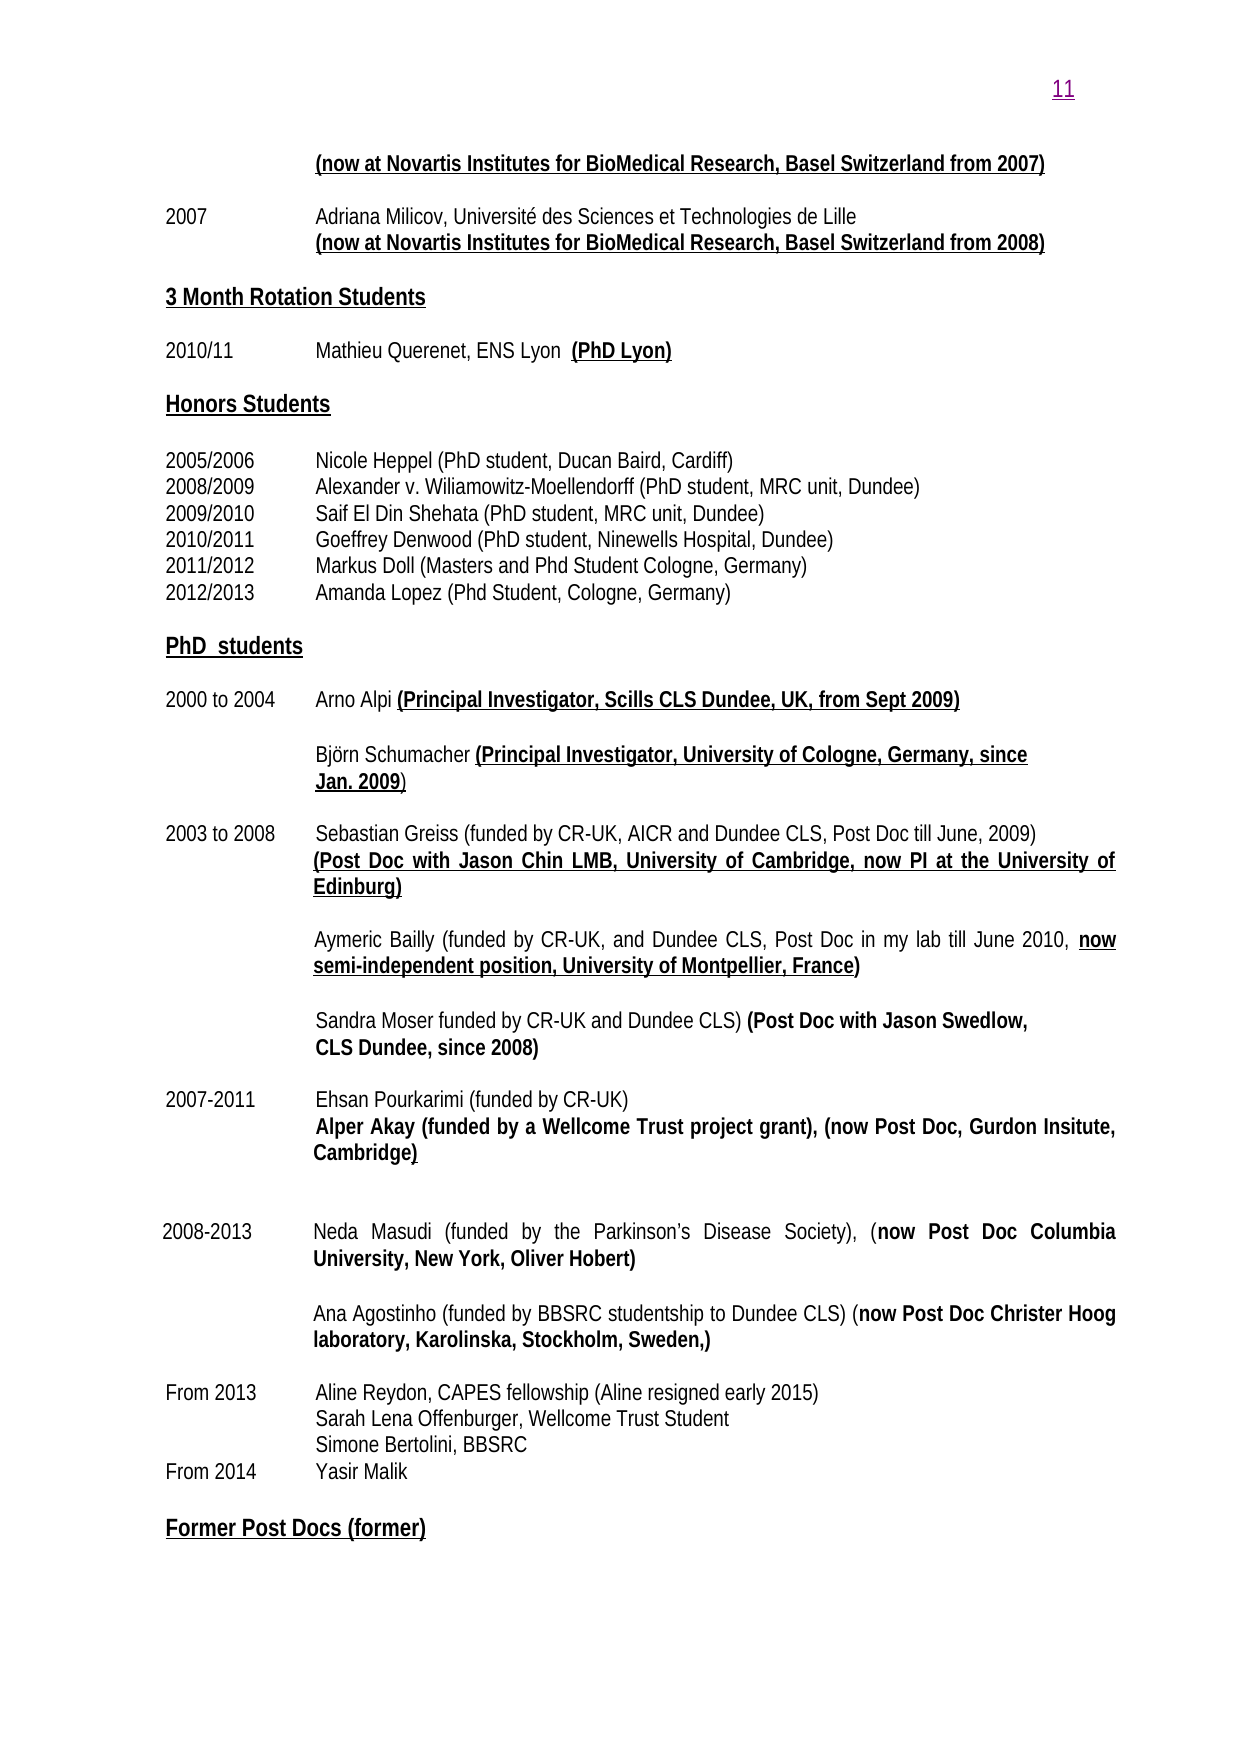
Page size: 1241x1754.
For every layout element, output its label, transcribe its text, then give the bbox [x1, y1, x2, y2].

text From 2014 Yasir Malik [165, 1458, 1116, 1484]
text 2010/2011 Goeffrey Denwood (PhD student, Ninewells Hospital, Dundee) [165, 526, 1116, 552]
text 2008/2009 Alexander v. Wiliamowitz-Moellendorff (PhD student, MRC unit, Dundee) [165, 473, 1116, 499]
text 2000 to 2004 Arno Alpi (Principal Investigator, Scills CLS Dundee, UK, from Sept 2009) [165, 686, 1116, 713]
text (Post Doc with Jason Chin LMB, University of Cambridge, now PI at the University of Edinburg) [313, 847, 1116, 870]
text 2003 to 2008 Sebastian Greiss (funded by CR-UK, AICR and Dundee CLS, Post Doc till June, 2009) [165, 820, 1116, 847]
text Honors Students [165, 389, 1116, 418]
text 2007-2011 Ehsan Pourkarimi (funded by CR-UK) [165, 1086, 1116, 1113]
text From 2013 Aline Reydon, CAPES fellowship (Aline resigned early 2015) [165, 1379, 1116, 1405]
text Sandra Moser funded by CR-UK and Dundee CLS) (Post Doc with Jason Swedlow, CLS Dundee, since 2008) [239, 1007, 1116, 1060]
text PhD students [165, 631, 1116, 660]
text Former Post Docs (former) [165, 1513, 1116, 1541]
text 2011/2012 Markus Doll (Masters and Phd Student Cologne, Germany) [165, 552, 1075, 578]
text 2010/11 Mathieu Querenet, ENS Lyon (PhD Lyon) [165, 337, 1116, 363]
text Alper Akay (funded by a Wellcome Trust project grant), (now Post Doc, Gurdon Insitute, Cambridge) [313, 1113, 1116, 1165]
text Björn Schumacher (Principal Investigator, University of Cologne, Germany, since Jan. 2009) [165, 741, 1116, 794]
text 2009/2010 Saif El Din Shehata (PhD student, MRC unit, Dundee) [165, 499, 1116, 526]
text (now at Novartis Institutes for BioMedical Research, Basel Switzerland from 2008) [240, 229, 1075, 255]
text 2012/2013 Amanda Lopez (Phd Student, Cologne, Germany) [165, 578, 1075, 605]
text 2005/2006 Nicole Heppel (PhD student, Ducan Baird, Cardiff) [165, 447, 1116, 473]
text Ana Agostinho (funded by BBSRC studentship to Dundee CLS) (now Post Doc Christer Hoog laboratory, Karolinska, Stockholm, Sweden,) [313, 1299, 1116, 1352]
text Sarah Lena Offenburger, Wellcome Trust Student [165, 1405, 1116, 1431]
text 2008-2013 Neda Masudi (funded by the Parkinson’s Disease Society), (now Post Doc Columbia University, New York, Oliver Hobert) [162, 1218, 1116, 1271]
text (Post Doc with Jason Chin LMB, University of Cambridge, now PI at the University of Edinburg) [313, 871, 1116, 899]
text (now at Novartis Institutes for BioMedical Research, Basel Switzerland from 2007) [240, 150, 1075, 176]
text 3 Month Rotation Students [165, 282, 1116, 310]
text 2007 Adriana Milicov, Université des Sciences et Technologies de Lille [165, 203, 1116, 229]
text Simone Bertolini, BBSRC [165, 1431, 1116, 1458]
text Aymeric Bailly (funded by CR-UK, and Dundee CLS, Post Doc in my lab till June 2010, now semi-independent position, University of Montpellier, France) [313, 926, 1116, 978]
